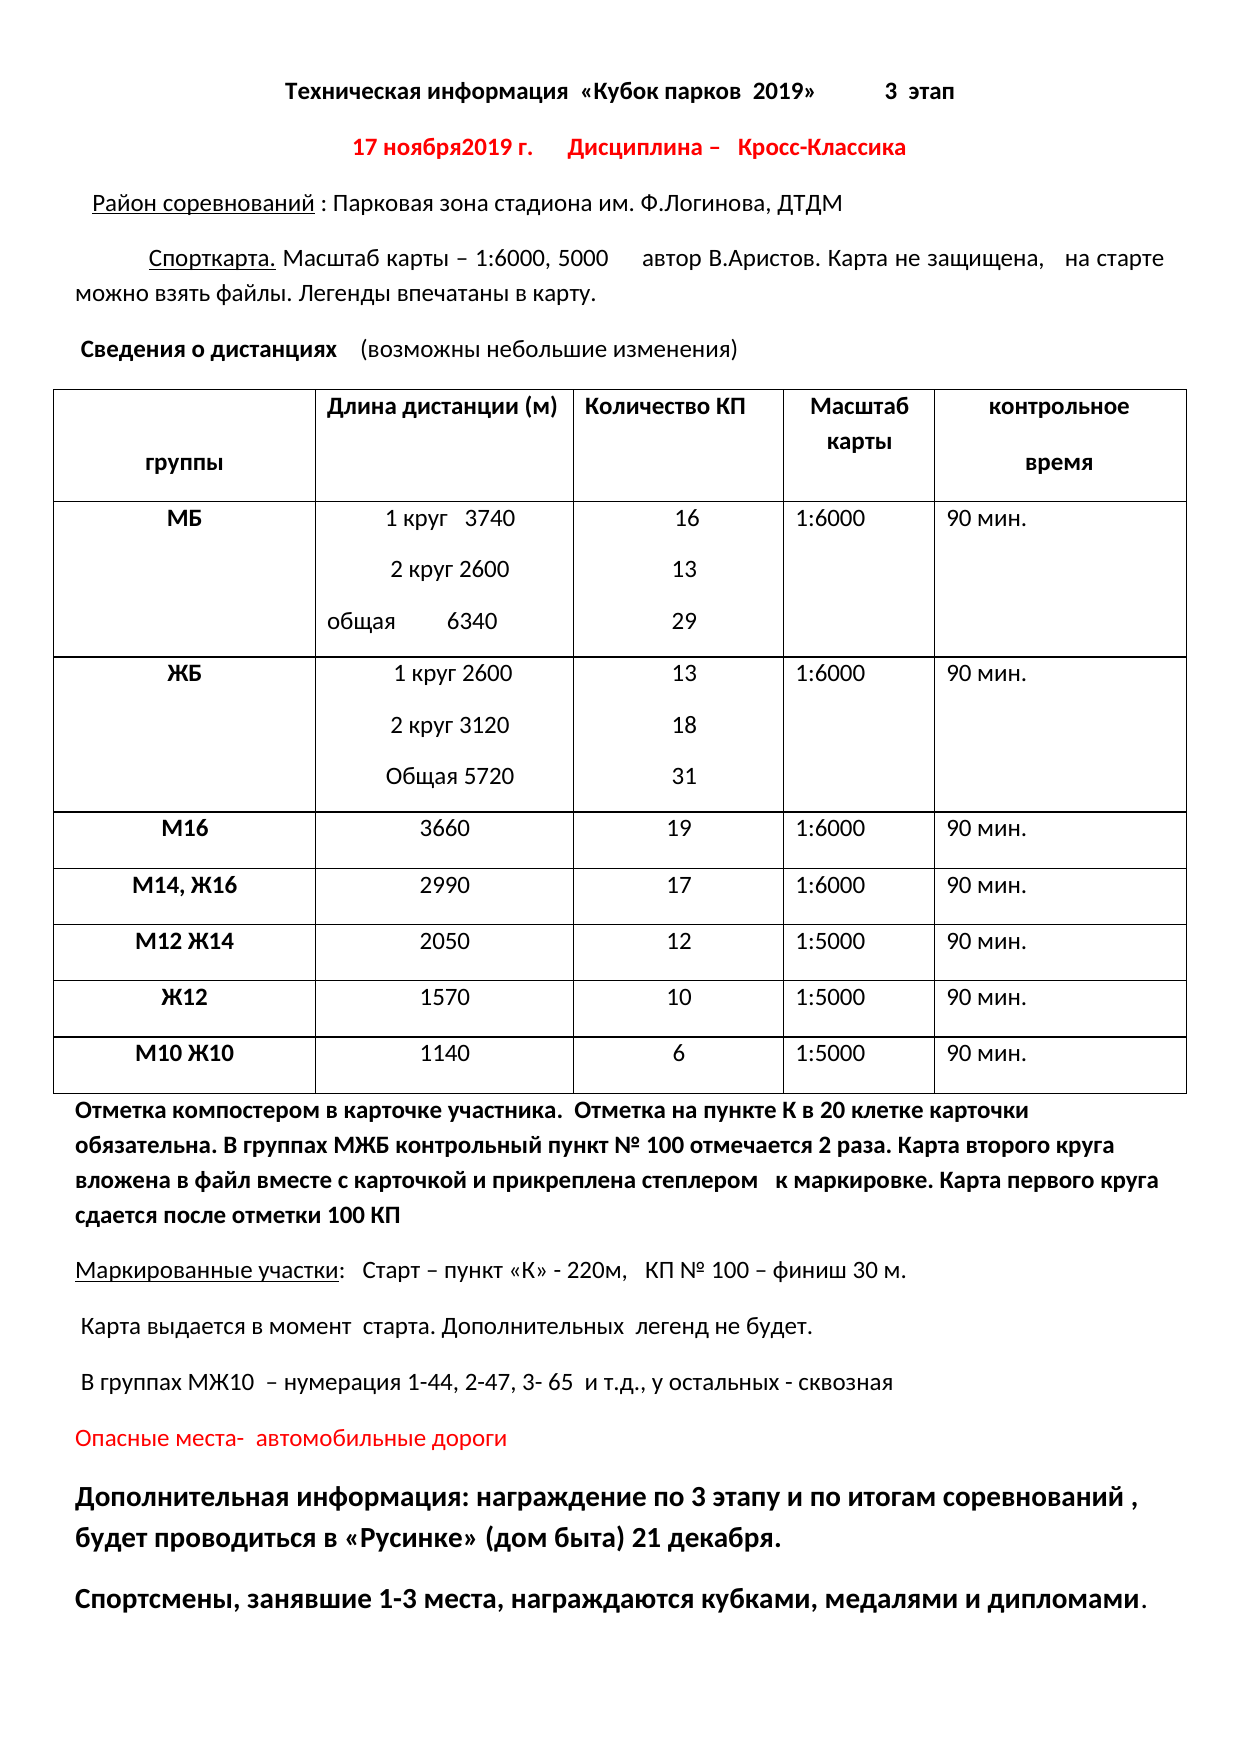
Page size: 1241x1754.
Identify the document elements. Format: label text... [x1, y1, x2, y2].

table_cell 1140 [316, 1038, 573, 1093]
text 17 ноября2019 г. Дисциплина – Кросс-Классика [75, 131, 1165, 161]
table_cell 90 мин. [935, 981, 1186, 1036]
table_cell Ж12 [54, 981, 315, 1036]
table_cell 1:6000 [784, 813, 934, 868]
table_cell 90 мин. [935, 869, 1186, 924]
table_cell 6 [574, 1038, 783, 1093]
table_cell 17 [574, 869, 783, 924]
table_cell 16 13 29 [574, 502, 783, 656]
table_cell 90 мин. [935, 658, 1186, 811]
table_cell 13 18 31 [574, 658, 783, 811]
table_cell 1:6000 [784, 869, 934, 924]
table_header Масштаб карты [784, 390, 934, 501]
table_cell 90 мин. [935, 1038, 1186, 1093]
text Район соревнований : Парковая зона стадиона им. Ф.Логинова, ДТДМ [75, 187, 1165, 217]
table_header контрольное время [935, 390, 1186, 501]
text Техническая информация «Кубок парков 2019» 3 этап [75, 75, 1165, 106]
table_cell 90 мин. [935, 925, 1186, 980]
text Дополнительная информация: награждение по 3 этапу и по итогам соревнований , будет проводиться в «Русинке» (дом быта) 21 декабря. [75, 1478, 1165, 1554]
table_header Длина дистанции (м) [316, 390, 573, 501]
text Спортсмены, занявшие 1-3 места, награждаются кубками, медалями и дипломами. [75, 1581, 1165, 1616]
table_cell 1 круг 2600 2 круг 3120 Общая 5720 [316, 658, 573, 811]
table_cell М14, Ж16 [54, 869, 315, 924]
table_cell 90 мин. [935, 502, 1186, 656]
table_cell 3660 [316, 813, 573, 868]
table_cell 2990 [316, 869, 573, 924]
table_cell 2050 [316, 925, 573, 980]
table_cell 1 круг 3740 2 круг 2600 общая 6340 [316, 502, 573, 656]
table_header группы [54, 390, 315, 501]
table_cell 1:5000 [784, 1038, 934, 1093]
table_cell М12 Ж14 [54, 925, 315, 980]
table_cell 1:5000 [784, 925, 934, 980]
text В группах МЖ10 – нумерация 1-44, 2-47, 3- 65 и т.д., у остальных - сквозная [75, 1366, 1165, 1397]
table_cell М10 Ж10 [54, 1038, 315, 1093]
text Сведения о дистанциях (возможны небольшие изменения) [75, 333, 1165, 364]
table_cell 1570 [316, 981, 573, 1036]
table_cell 1:6000 [784, 502, 934, 656]
text Спорткарта. Масштаб карты – 1:6000, 5000 автор В.Аристов. Карта не защищена, на старте можно взять файлы. Легенды впечатаны в карту. [75, 242, 1165, 308]
text Карта выдается в момент старта. Дополнительных легенд не будет. [75, 1310, 1165, 1341]
table_cell 10 [574, 981, 783, 1036]
table_cell 19 [574, 813, 783, 868]
table_cell ЖБ [54, 658, 315, 811]
table_cell М16 [54, 813, 315, 868]
table_cell МБ [54, 502, 315, 656]
text Маркированные участки: Старт – пункт «К» - 220м, КП № 100 – финиш 30 м. [75, 1254, 1165, 1285]
table_header Количество КП [574, 390, 783, 501]
table_cell 90 мин. [935, 813, 1186, 868]
table_cell 1:6000 [784, 658, 934, 811]
text Опасные места- автомобильные дороги [75, 1422, 1165, 1453]
text Отметка компостером в карточке участника. Отметка на пункте К в 20 клетке карточки обязательна. В группах МЖБ контрольный пункт № 100 отмечается 2 раза. Карта второго круга вложена в файл вместе с карточкой и прикреплена степлером к маркировке. Карта первого круга сдается после отметки 100 КП [75, 1094, 1165, 1229]
table_cell 12 [574, 925, 783, 980]
table_cell 1:5000 [784, 981, 934, 1036]
